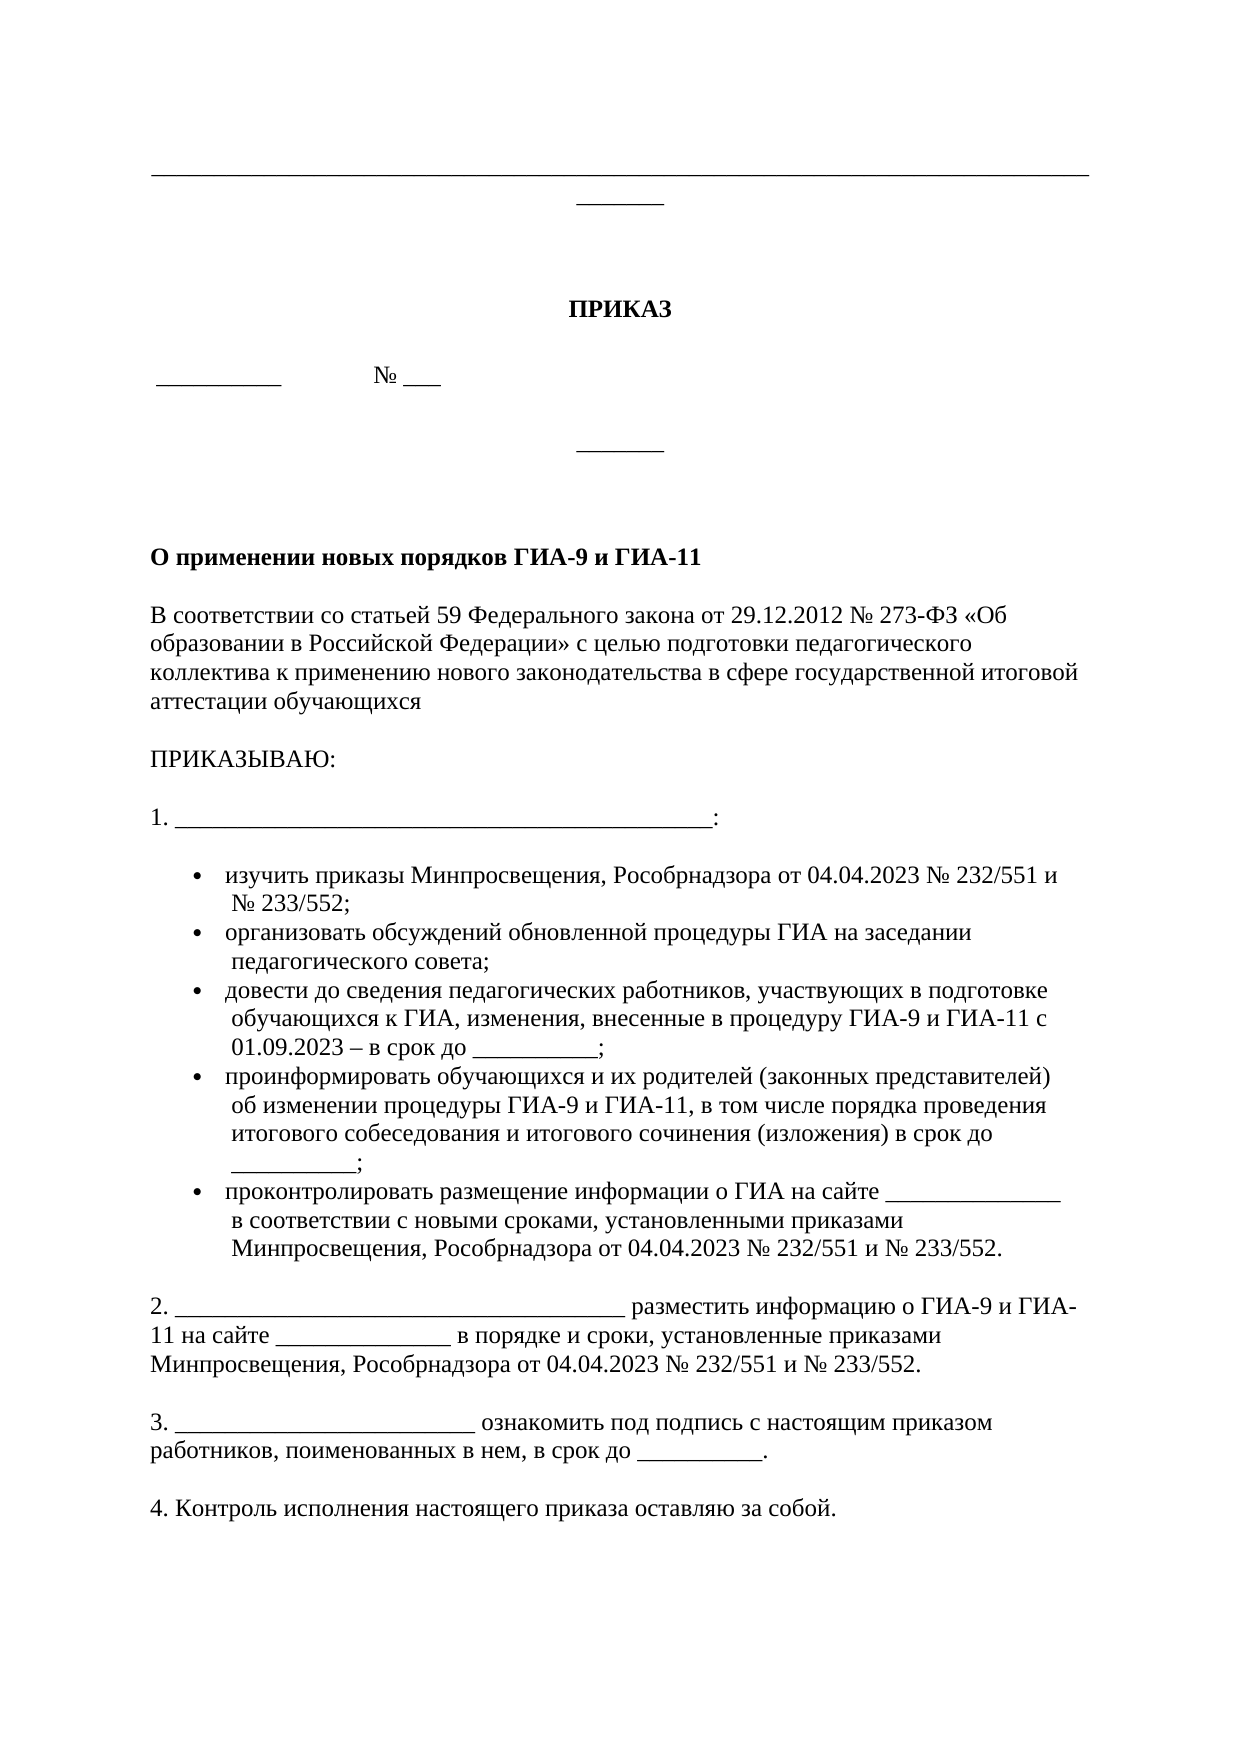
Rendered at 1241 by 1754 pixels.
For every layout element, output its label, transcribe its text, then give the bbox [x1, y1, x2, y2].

list проинформировать обучающихся и их родителей (законных представителей) об изменении процедуры ГИА-9 и ГИА-11, в том числе порядка проведения итогового собеседования и итогового сочинения (изложения) в срок до __________; [194, 1061, 1071, 1176]
text В соответствии со статьей 59 Федерального закона от 29.12.2012 № 273-ФЗ «Об образовании в Российской Федерации» с целью подготовки педагогического коллектива к применению нового законодательства в сфере государственной итоговой аттестации обучающихся [150, 600, 1090, 715]
table_header __________ [149, 353, 298, 397]
text 4. Контроль исполнения настоящего приказа оставляю за собой. [150, 1493, 1090, 1522]
list организовать обсуждений обновленной процедуры ГИА на заседании педагогического совета; [194, 917, 1071, 975]
text 3. ________________________ ознакомить под подпись с настоящим приказом работников, поименованных в нем, в срок до __________. [150, 1407, 1090, 1464]
text ПРИКАЗ [150, 294, 1090, 323]
text _______ [150, 426, 1090, 455]
list довести до сведения педагогических работников, участвующих в подготовке обучающихся к ГИА, изменения, внесенные в процедуру ГИА-9 и ГИА-11 с 01.09.2023 – в срок до __________; [194, 975, 1071, 1061]
text О применении новых порядков ГИА-9 и ГИА-11 [150, 542, 1090, 571]
text ПРИКАЗЫВАЮ: [150, 744, 1090, 773]
table_header № ___ [299, 353, 448, 397]
text 1. ___________________________________________: [150, 802, 1090, 831]
text 2. ____________________________________ разместить информацию о ГИА-9 и ГИА-11 на сайте ______________ в порядке и сроки, установленные приказами Минпросвещения, Рособрнадзора от 04.04.2023 № 232/551 и № 233/552. [150, 1291, 1090, 1378]
list проконтролировать размещение информации о ГИА на сайте ______________ в соответствии с новыми сроками, установленными приказами Минпросвещения, Рособрнадзора от 04.04.2023 № 232/551 и № 233/552. [194, 1176, 1071, 1262]
list изучить приказы Минпросвещения, Рособрнадзора от 04.04.2023 № 232/551 и № 233/552; [194, 860, 1071, 917]
text __________________________________________________________________________________ [150, 150, 1090, 207]
